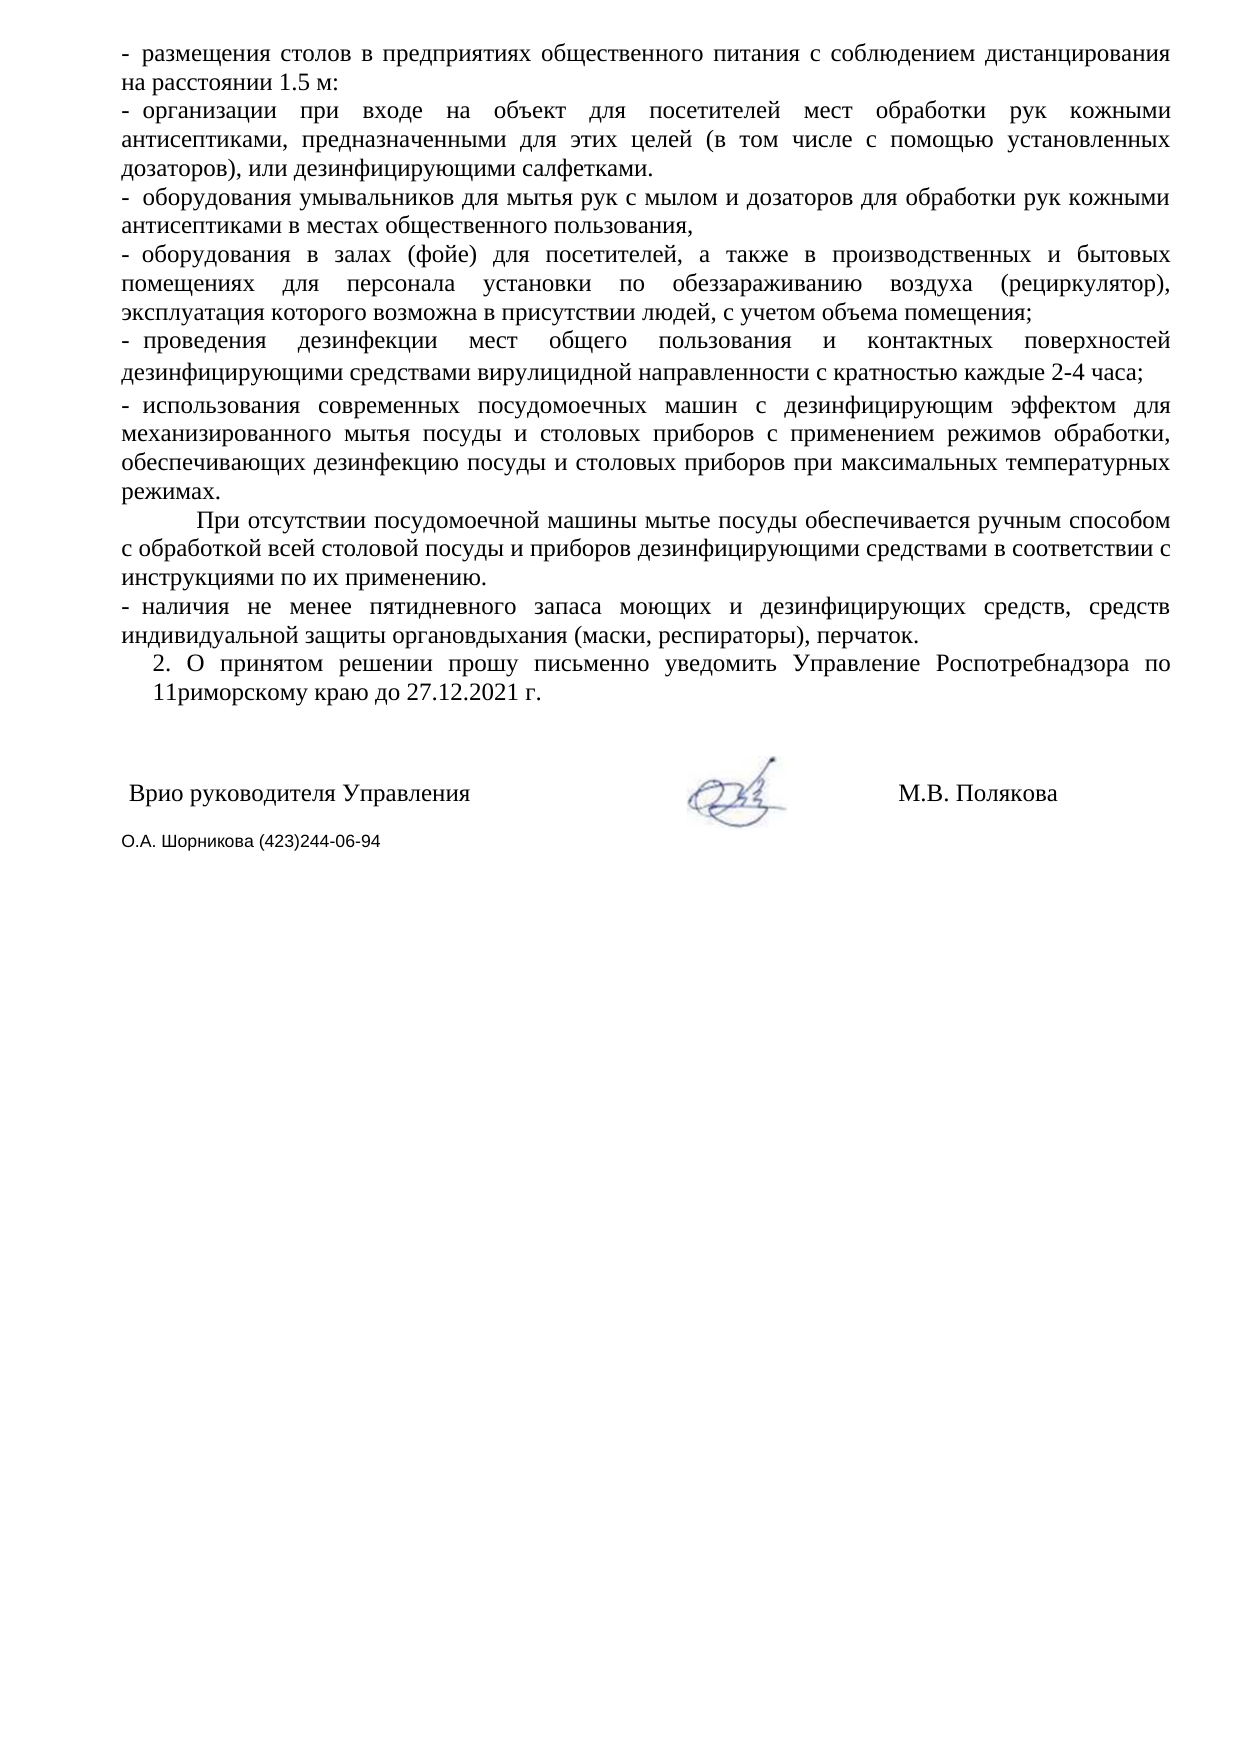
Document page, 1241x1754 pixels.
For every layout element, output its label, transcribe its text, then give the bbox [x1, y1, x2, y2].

list использования современных посудомоечных машин с дезинфицирующим эффектом для механизированного мытья посуды и столовых приборов с применением режимов обработки, обеспечивающих дезинфекцию посуды и столовых приборов при максимальных температурных режимах. [121, 390, 1172, 505]
list организации при входе на объект для посетителей мест обработки рук кожными антисептиками, предназначенными для этих целей (в том числе с помощью установленных дозаторов), или дезинфицирующими салфетками. [121, 95, 1172, 182]
list наличия не менее пятидневного запаса моющих и дезинфицирующих средств, средств индивидуальной защиты органовдыхания (маски, респираторы), перчаток. [121, 591, 1172, 648]
list проведения дезинфекции мест общего пользования и контактных поверхностей дезинфицирующими средствами вирулицидной направленности с кратностью каждые 2-4 часа; [121, 325, 1172, 386]
list оборудования умывальников для мытья рук с мылом и дозаторов для обработки рук кожными антисептиками в местах общественного пользования, [121, 182, 1172, 239]
list размещения столов в предприятиях общественного питания с соблюдением дистанцирования на расстоянии 1.5 м: [121, 38, 1172, 95]
list оборудования в залах (фойе) для посетителей, а также в производственных и бытовых помещениях для персонала установки по обеззараживанию воздуха (рециркулятор), эксплуатация которого возможна в присутствии людей, с учетом объема помещения; [121, 239, 1172, 325]
picture [686, 756, 788, 830]
text 2. О принятом решении прошу письменно уведомить Управление Роспотребнадзора по 11риморскому краю до 27.12.2021 г. [152, 648, 1172, 706]
text О.А. Шорникова (423)244-06-94 [121, 830, 1172, 851]
text При отсутствии посудомоечной машины мытье посуды обеспечивается ручным способом с обработкой всей столовой посуды и приборов дезинфицирующими средствами в соответствии с инструкциями по их применению. [121, 505, 1172, 591]
